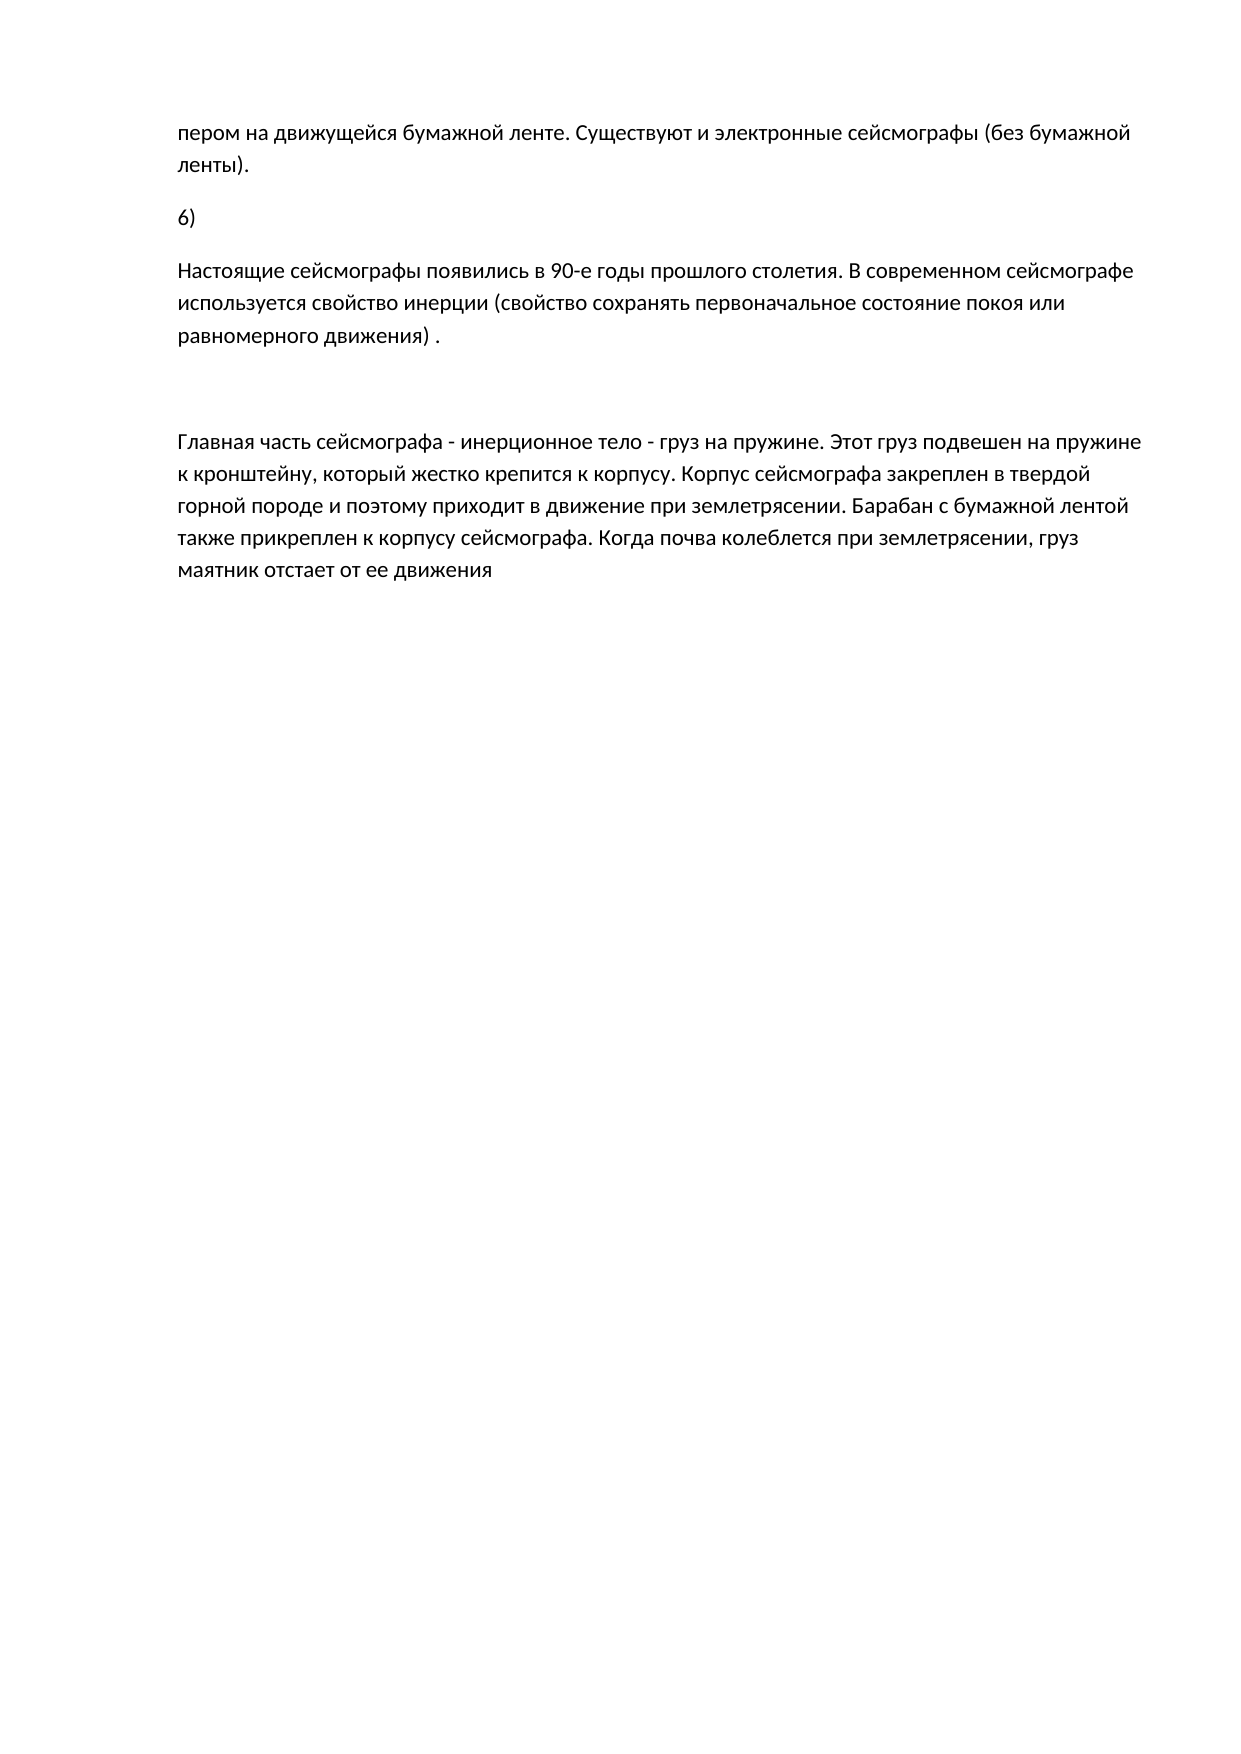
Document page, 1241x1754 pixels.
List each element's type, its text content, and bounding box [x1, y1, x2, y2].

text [177, 118, 1152, 178]
text Главная часть сейсмографа - инерционное тело - груз на пружине. Этот груз подвешен на пружине к кронштейну, который жестко крепится к корпусу. Корпус сейсмографа закреплен в твердой горной породе и поэтому приходит в движение при землетрясении. Барабан с бумажной лентой также прикреплен к корпусу сейсмографа. Когда почва колеблется при землетрясении, груз маятник отстает от ее движения [177, 427, 1152, 583]
text 6) [177, 203, 1152, 231]
text Настоящие сейсмографы появились в 90-е годы прошлого столетия. В современном сейсмографе используется свойство инерции (свойство сохранять первоначальное состояние покоя или равномерного движения) . [177, 256, 1152, 349]
